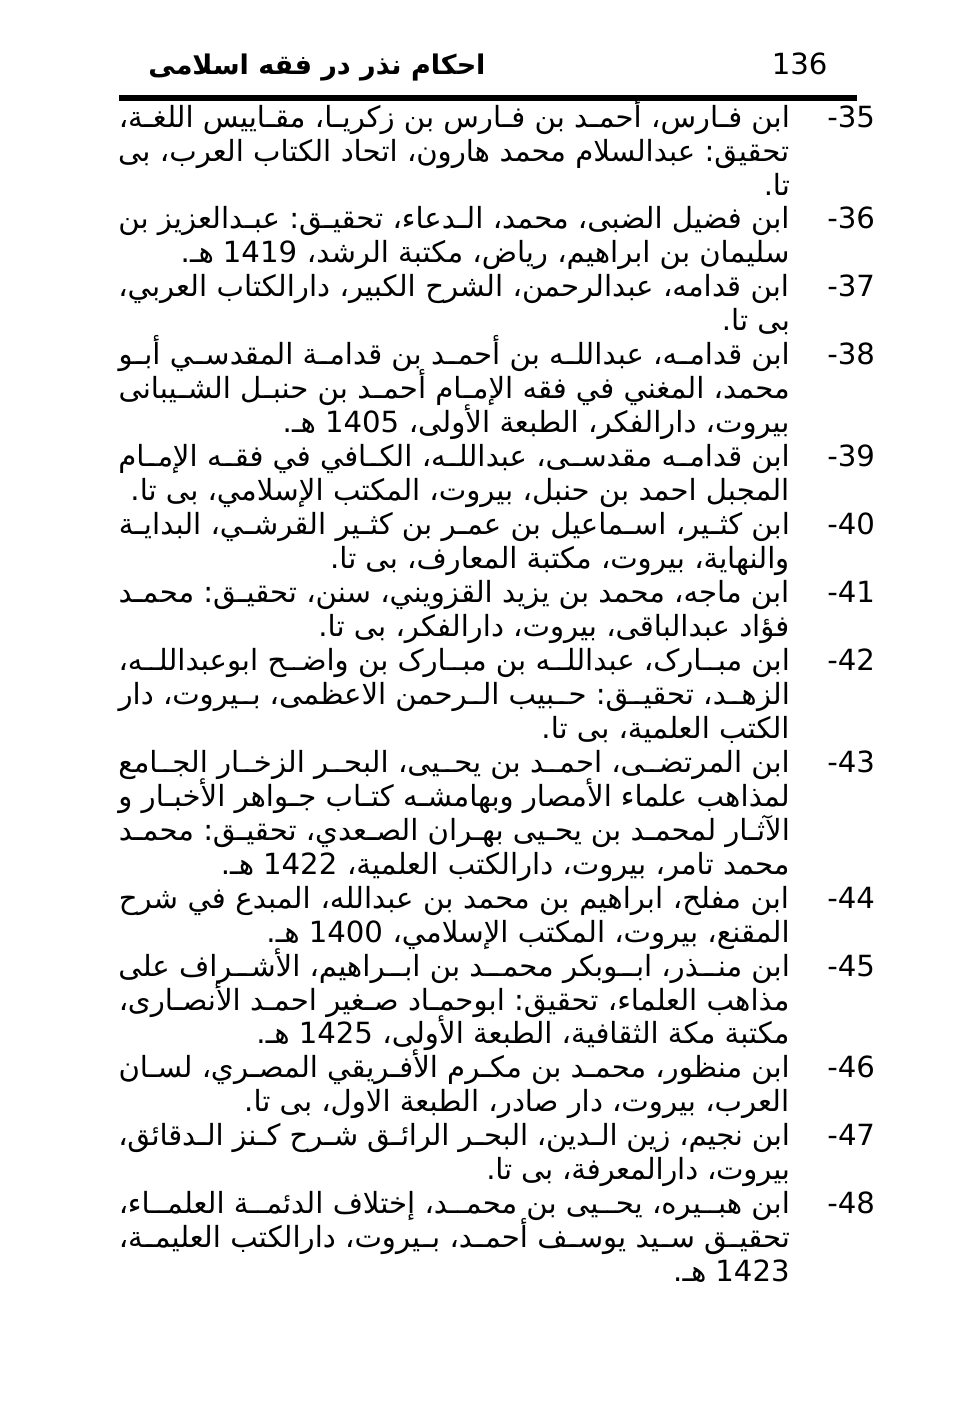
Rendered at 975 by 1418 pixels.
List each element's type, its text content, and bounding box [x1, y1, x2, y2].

list ابن کثیر، اسماعیل بن عمر بن کثیر القرشي، البدایة والنهایة، بیروت، مکتبة المعارف، بی تا. [118, 507, 827, 575]
list ابن مبارک، عبدالله بن مبارک بن واضح ابوعبدالله، الزهد، تحقیق: حبیب الرحمن الاعظمی، بیروت، دار الکتب العلمیة، بی تا. [118, 643, 827, 745]
list ابن نجیم، زین الدین، البحر الرائق شرح کنز الدقائق، بیروت، دارالمعرفة، بی تا. [118, 1119, 827, 1187]
list ابن قدامه مقدسی، عبدالله، الکافي في فقه الإمام المجبل احمد بن حنبل، بیروت، المکتب الإسلامي، بی تا. [118, 439, 827, 507]
list ابن فضیل الضبی، محمد، الدعاء، تحقیق: عبدالعزیز بن سلیمان بن ابراهیم، ریاض، مکتبة الرشد، 1419 هـ. [118, 202, 827, 270]
list ابن فارس، أحمد بن فارس بن زکریا، مقاییس اللغة، تحقیق: عبدالسلام محمد هارون، اتحاد الکتاب العرب، بی تا. [118, 100, 827, 202]
list ابن منذر، ابوبکر محمد بن ابراهیم، الأشراف علی مذاهب العلماء، تحقیق: ابوحماد صغیر احمد الأنصاری، مکتبة مکة الثقافیة، الطبعة الأولی، 1425 هـ. [118, 949, 827, 1051]
list ابن هبیره، یحیی بن محمد، إختلاف الدئمة العلماء، تحقیق سید یوسف أحمد، بیروت، دارالکتب العلیمة، 1423 هـ. [118, 1187, 827, 1288]
list ابن مفلح، ابراهیم بن محمد بن عبدالله، المبدع في شرح المقنع، بیروت، المکتب الإسلامي، 1400 هـ. [118, 881, 827, 949]
list ابن المرتضی، احمد بن یحیی، البحر الزخار الجامع لمذاهب علماء الأمصار وبهامشه کتاب جواهر الأخبار و الآثار لمحمد بن یحیی بهران الصعدي، تحقیق: محمد محمد تامر، بیروت، دارالکتب العلمیة، 1422 هـ. [118, 745, 827, 881]
list ابن قدامه، عبدالرحمن، الشرح الکبیر، دارالکتاب العربي، بی تا. [118, 270, 827, 338]
list ابن ماجه، محمد بن یزید القزویني، سنن، تحقیق: محمد فؤاد عبدالباقی، بیروت، دارالفکر، بی تا. [118, 575, 827, 643]
list ابن قدامه، عبدالله بن أحمد بن قدامة المقدسي أبو محمد، المغني في فقه الإمام أحمد بن حنبل الشیبانی بیروت، دارالفکر، الطبعة الأولی، 1405 هـ. [118, 338, 827, 439]
list ابن منظور، محمد بن مکرم الأفریقي المصري، لسان العرب، بیروت، دار صادر، الطبعة الاول، بی تا. [118, 1051, 827, 1119]
